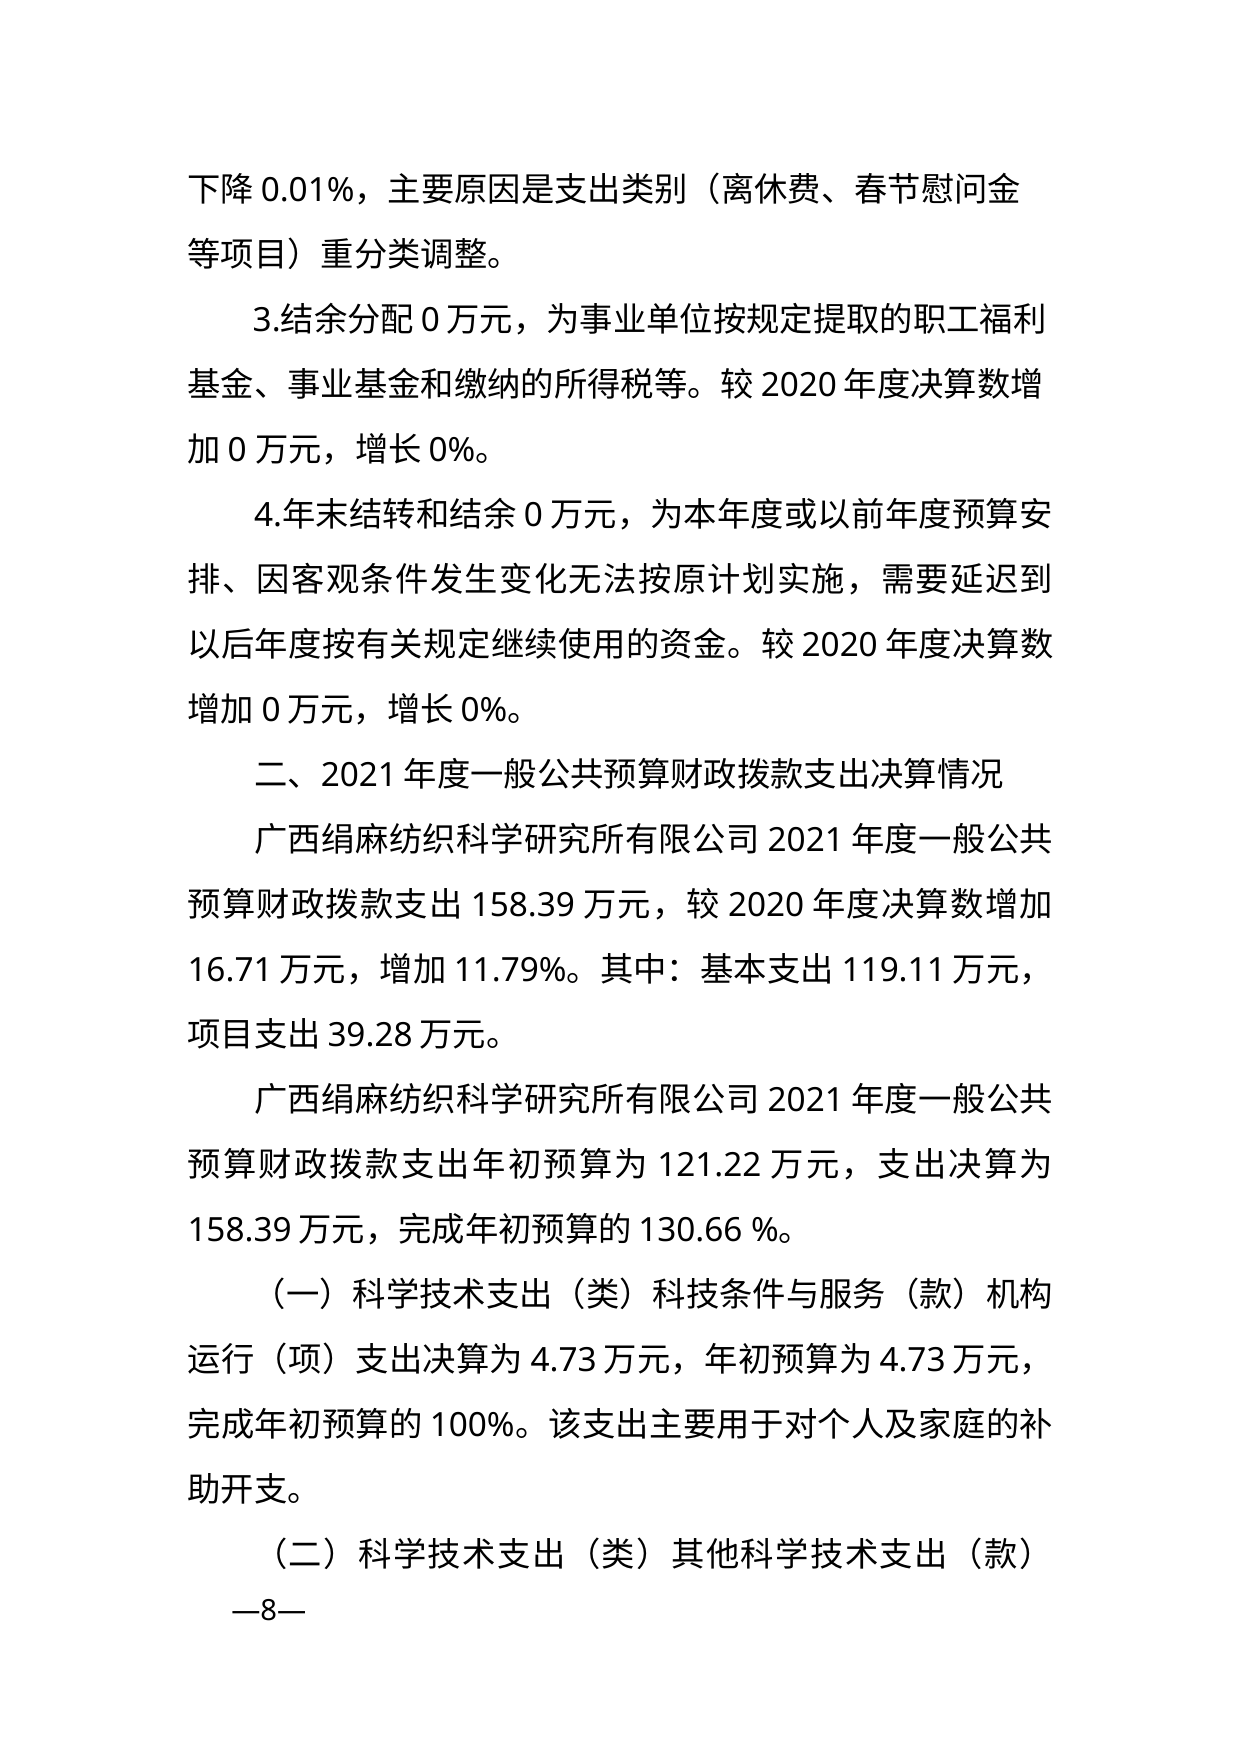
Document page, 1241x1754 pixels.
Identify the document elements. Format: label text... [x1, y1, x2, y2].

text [187, 1520, 1053, 1585]
text 二、2021年度一般公共预算财政拨款支出决算情况 [187, 740, 1053, 805]
list 科学技术支出（类）科技条件与服务（款）机构运行（项）支出决算为4.73万元，年初预算为4.73万元，完成年初预算的100%。该支出主要用于对个人及家庭的补助开支。 [187, 1260, 1053, 1520]
text 广西绢麻纺织科学研究所有限公司2021年度一般公共预算财政拨款支出158.39万元，较2020年度决算数增加16.71万元，增加11.79%。其中：基本支出119.11万元，项目支出39.28万元。 [187, 805, 1053, 1065]
text 4.年末结转和结余0万元，为本年度或以前年度预算安排、因客观条件发生变化无法按原计划实施，需要延迟到以后年度按有关规定继续使用的资金。较2020年度决算数增加 0万元，增长0%。 [187, 480, 1053, 740]
text 广西绢麻纺织科学研究所有限公司2021年度一般公共预算财政拨款支出年初预算为121.22万元，支出决算为158.39万元，完成年初预算的130.66 %。 [187, 1065, 1053, 1260]
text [187, 155, 1053, 285]
text 3.结余分配0万元，为事业单位按规定提取的职工福利基金、事业基金和缴纳的所得税等。较2020年度决算数增加0 万元，增长0%。 [187, 285, 1053, 480]
